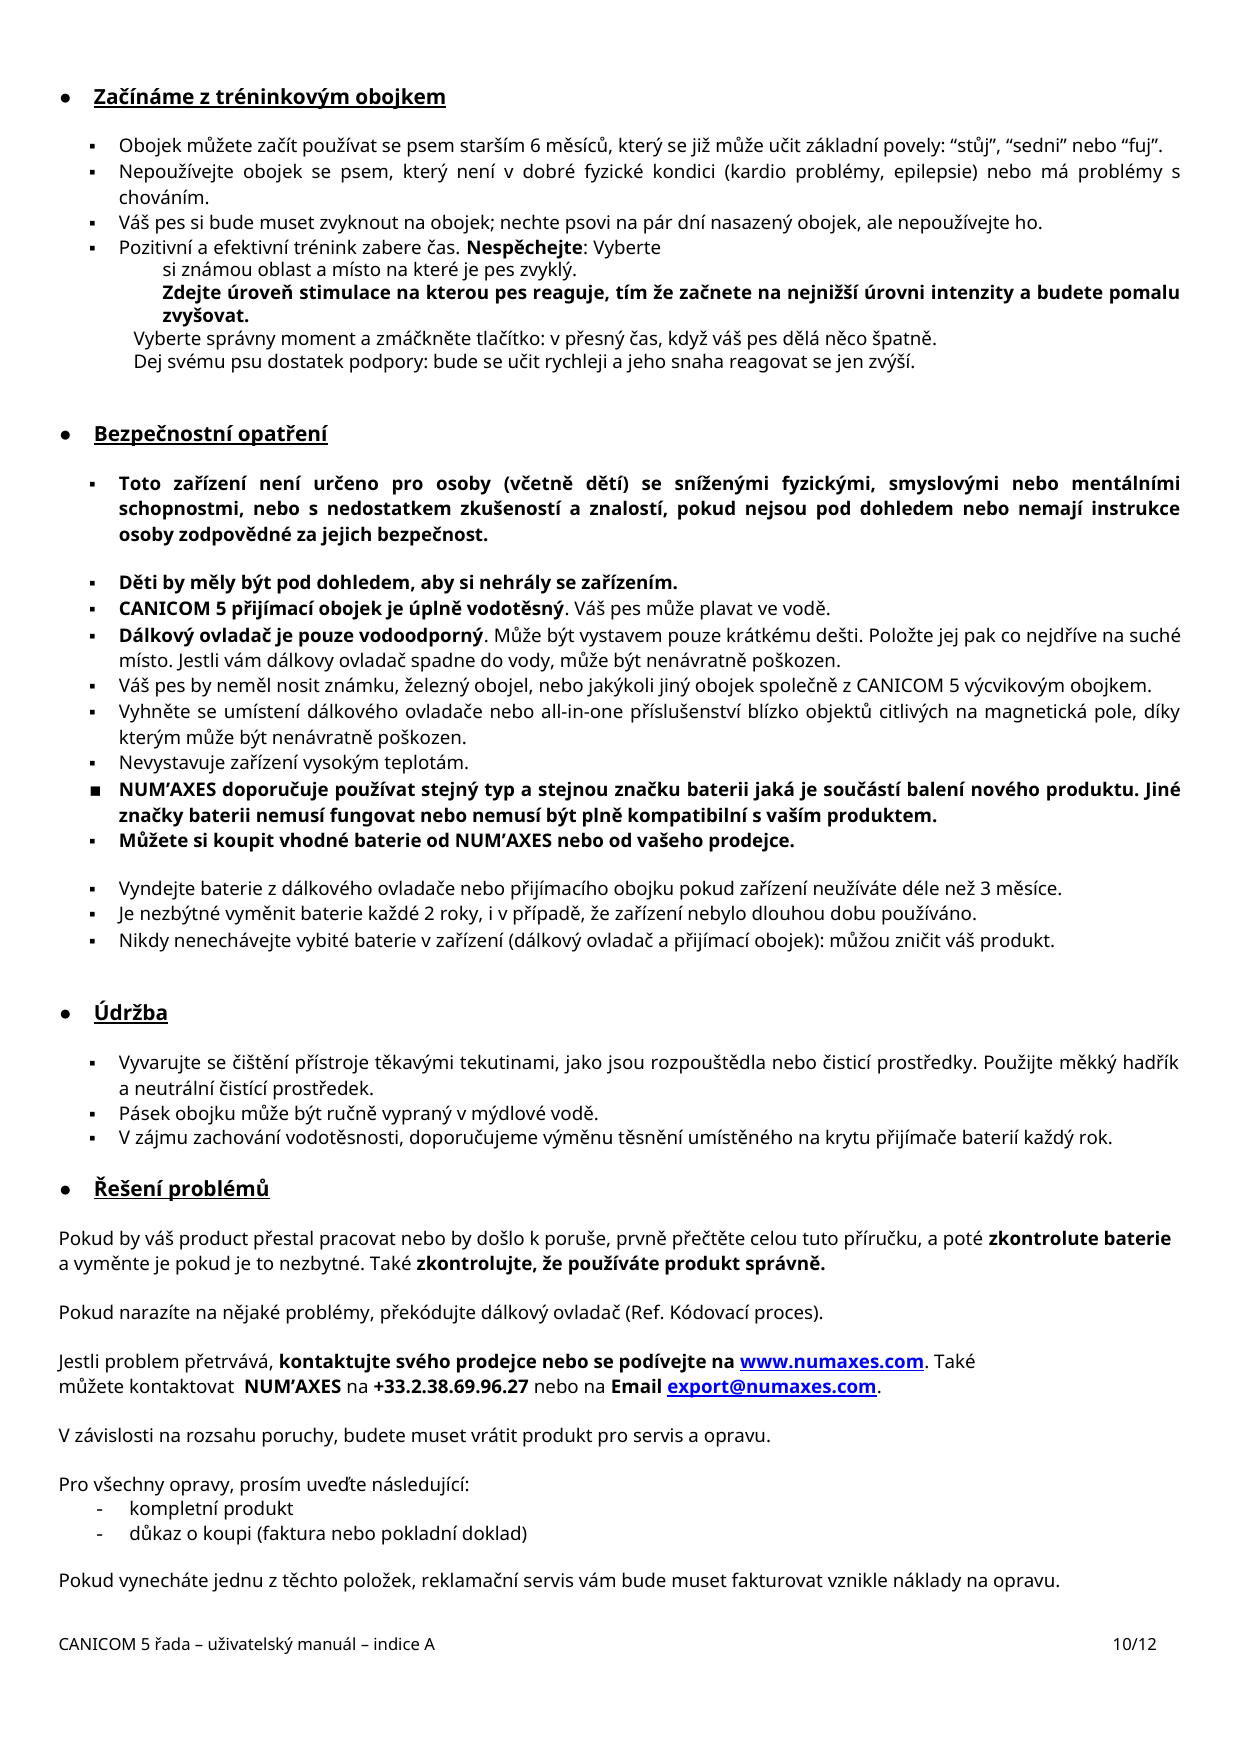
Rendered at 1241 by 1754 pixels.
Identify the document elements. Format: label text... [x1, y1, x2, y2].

list Vyndejte baterie z dálkového ovladače nebo přijímacího obojku pokud zařízení neužíváte déle než 3 měsíce. [89, 875, 1182, 901]
list Váš pes by neměl nosit známku, železný obojel, nebo jakýkoli jiný obojek společně z CANICOM 5 výcvikovým obojkem. [89, 673, 1182, 698]
list Nepoužívejte obojek se psem, který není v dobré fyzické kondici (kardio problémy, epilepsie) nebo má problémy s chováním. [89, 158, 1182, 209]
text Pokud vynecháte jednu z těchto položek, reklamační servis vám bude muset fakturovat vznikle náklady na opravu. [58, 1567, 1182, 1593]
list NUM’AXES doporučuje používat stejný typ a stejnou značku baterii jaká je součástí balení nového produktu. Jiné značky baterii nemusí fungovat nebo nemusí být plně kompatibilní s vaším produktem. [89, 777, 1182, 828]
text Jestli problem přetrvává, kontaktujte svého prodejce nebo se podívejte na www.numaxes.com. Také můžete kontaktovat NUM’AXES na +33.2.38.69.96.27 nebo na Email export@numaxes.com. [58, 1348, 988, 1399]
list V zájmu zachování vodotěsnosti, doporučujeme výměnu těsnění umístěného na krytu přijímače baterií každý rok. [89, 1128, 1182, 1148]
text Pokud by váš product přestal pracovat nebo by došlo k poruše, prvně přečtěte celou tuto příručku, a poté zkontrolute baterie a vyměnte je pokud je to nezbytné. Také zkontrolujte, že používáte produkt správně. [58, 1225, 1182, 1276]
list Můžete si koupit vhodné baterie od NUM’AXES nebo od vašeho prodejce. [89, 828, 1182, 853]
list Vyhněte se umístení dálkového ovladače nebo all-in-one příslušenství blízko objektů citlivých na magnetická pole, díky kterým může být nenávratně poškozen. [89, 698, 1182, 749]
list Nevystavuje zařízení vysokým teplotám. [89, 749, 1182, 775]
list CANICOM 5 přijímací obojek je úplně vodotěsný. Váš pes může plavat ve vodě. [89, 597, 1182, 620]
list důkaz o koupi (faktura nebo pokladní doklad) [94, 1524, 1182, 1544]
text Pro všechny opravy, prosím uveďte následující: [58, 1471, 1182, 1496]
list Je nezbýtné vyměnit baterie každé 2 roky, i v případě, že zařízení nebylo dlouhou dobu používáno. [89, 901, 1182, 926]
list Vyvarujte se čištění přístroje těkavými tekutinami, jako jsou rozpouštědla nebo čisticí prostředky. Použijte měkký hadřík a neutrální čistící prostředek. [89, 1049, 1180, 1101]
list Obojek můžete začít používat se psem starším 6 měsíců, který se již může učit základní povely: “stůj”, “sedni” nebo “fuj”. [89, 133, 1182, 158]
list Dálkový ovladač je pouze vodoodporný. Může být vystavem pouze krátkému dešti. Položte jej pak co nejdříve na suché místo. Jestli vám dálkovy ovladač spadne do vody, může být nenávratně poškozen. [89, 622, 1182, 672]
list Toto zařízení není určeno pro osoby (včetně dětí) se sníženými fyzickými, smyslovými nebo mentálními schopnostmi, nebo s nedostatkem zkušeností a znalostí, pokud nejsou pod dohledem nebo nemají instrukce osoby zodpovědné za jejich bezpečnost. [89, 470, 1182, 547]
list Začínáme z tréninkovým obojkem [59, 82, 1182, 110]
list Váš pes si bude muset zvyknout na obojek; nechte psovi na pár dní nasazený obojek, ale nepoužívejte ho. [89, 209, 1182, 235]
text Dej svému psu dostatek podpory: bude se učit rychleji a jeho snaha reagovat se jen zvýší. [133, 350, 1182, 373]
list Řešení problémů [59, 1174, 1182, 1202]
text Pokud narazíte na nějaké problémy, překódujte dálkový ovladač (Ref. Kódovací proces). [58, 1299, 1182, 1325]
list Pozitivní a efektivní trénink zabere čas. Nespěchejte: Vyberte si známou oblast a místo na které je pes zvyklý. [89, 237, 661, 281]
list Údržba [59, 998, 1182, 1027]
list Pásek obojku může být ručně vypraný v mýdlové vodě. [89, 1101, 1182, 1126]
text Zdejte úroveň stimulace na kterou pes reaguje, tím že začnete na nejnižší úrovni intenzity a budete pomalu zvyšovat. [162, 281, 1182, 327]
list Nikdy nenechávejte vybité baterie v zařízení (dálkový ovladač a přijímací obojek): můžou zničit váš produkt. [89, 928, 1182, 952]
list kompletní produkt [94, 1496, 1182, 1520]
list Děti by měly být pod dohledem, aby si nehrály se zařízením. [89, 569, 1182, 595]
list Bezpečnostní opatření [59, 419, 1182, 447]
text CANICOM 5 řada – uživatelský manuál – indice A 10/12 [58, 1632, 1182, 1655]
text V závislosti na rozsahu poruchy, budete muset vrátit produkt pro servis a opravu. [58, 1422, 1182, 1448]
text Vyberte správny moment a zmáčkněte tlačítko: v přesný čas, když váš pes dělá něco špatně. [133, 327, 1182, 350]
